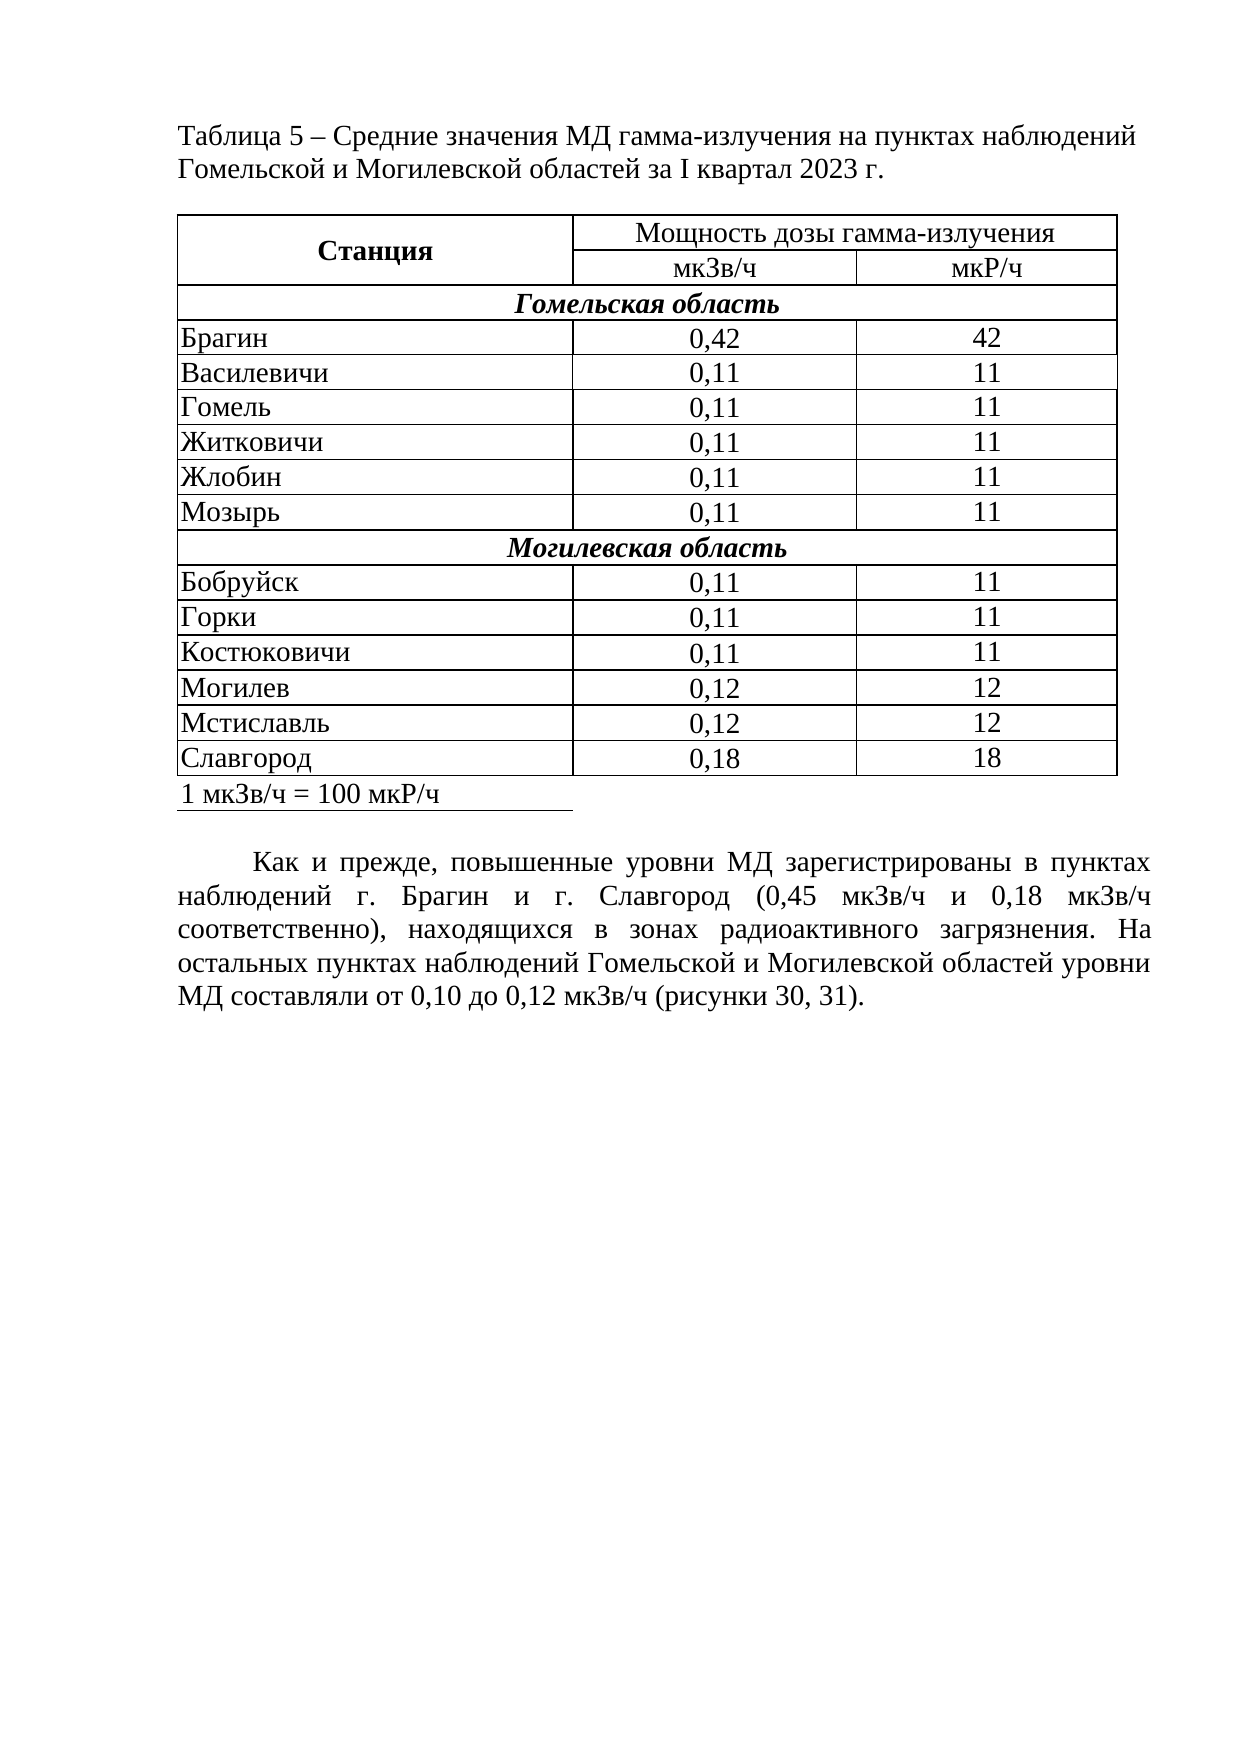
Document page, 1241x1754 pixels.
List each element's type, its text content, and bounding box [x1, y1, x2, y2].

table_cell 11 [857, 566, 1116, 599]
table_cell 0,11 [574, 460, 856, 494]
table_header Мощность дозы гамма-излучения [574, 216, 1116, 249]
table_cell 12 [857, 706, 1116, 739]
table_cell Жлобин [178, 460, 572, 494]
table_cell 1 мкЗв/ч = 100 мкР/ч [177, 776, 573, 810]
table_cell Брагин [178, 321, 572, 354]
table_cell Славгород [178, 741, 572, 774]
table_cell 11 [857, 355, 1117, 389]
table_cell 0,12 [574, 706, 856, 739]
text Таблица 5 – Средние значения МД гамма-излучения на пунктах наблюдений Гомельской и Могилевской областей за I квартал 2023 г. [177, 118, 1152, 185]
table_cell 11 [857, 495, 1116, 529]
table_cell 0,12 [574, 671, 856, 704]
table_cell 0,11 [573, 355, 856, 389]
table_cell Житковичи [178, 425, 572, 459]
table_cell 12 [857, 671, 1116, 704]
table_header Станция [178, 216, 572, 284]
table_cell Горки [178, 601, 572, 634]
table_cell Костюковичи [178, 636, 572, 669]
table_cell Могилевская область [178, 531, 1116, 564]
table_cell 0,11 [574, 566, 856, 599]
table_cell 0,11 [574, 390, 856, 423]
table_cell Гомельская область [178, 286, 1116, 319]
table_cell мкЗв/ч [574, 251, 856, 284]
table_cell Гомель [178, 390, 572, 423]
table_cell 11 [857, 636, 1116, 669]
table_cell Могилев [178, 671, 572, 704]
table_cell 18 [857, 741, 1116, 774]
table_cell 0,11 [574, 425, 856, 459]
table_cell Мозырь [178, 495, 572, 529]
table_cell 0,42 [574, 321, 856, 354]
table_cell 0,11 [574, 495, 856, 529]
table_cell 0,11 [574, 601, 856, 634]
table_cell 11 [857, 460, 1116, 494]
table_cell Василевичи [178, 355, 572, 389]
table_cell мкР/ч [857, 251, 1116, 284]
table_cell 11 [857, 425, 1116, 459]
table_cell Бобруйск [178, 566, 572, 599]
table_cell 11 [857, 601, 1116, 634]
table_cell 0,18 [574, 741, 856, 774]
table_cell 42 [857, 321, 1116, 354]
table_cell 0,11 [574, 636, 856, 669]
text Как и прежде, повышенные уровни МД зарегистрированы в пунктах наблюдений г. Брагин и г. Славгород (0,45 мкЗв/ч и 0,18 мкЗв/ч соответственно), находящихся в зонах радиоактивного загрязнения. На остальных пунктах наблюдений Гомельской и Могилевской областей уровни МД составляли от 0,10 до 0,12 мкЗв/ч (рисунки 30, 31). [177, 844, 1152, 1012]
table_cell 11 [857, 390, 1116, 423]
table_cell Мстиславль [178, 706, 572, 739]
